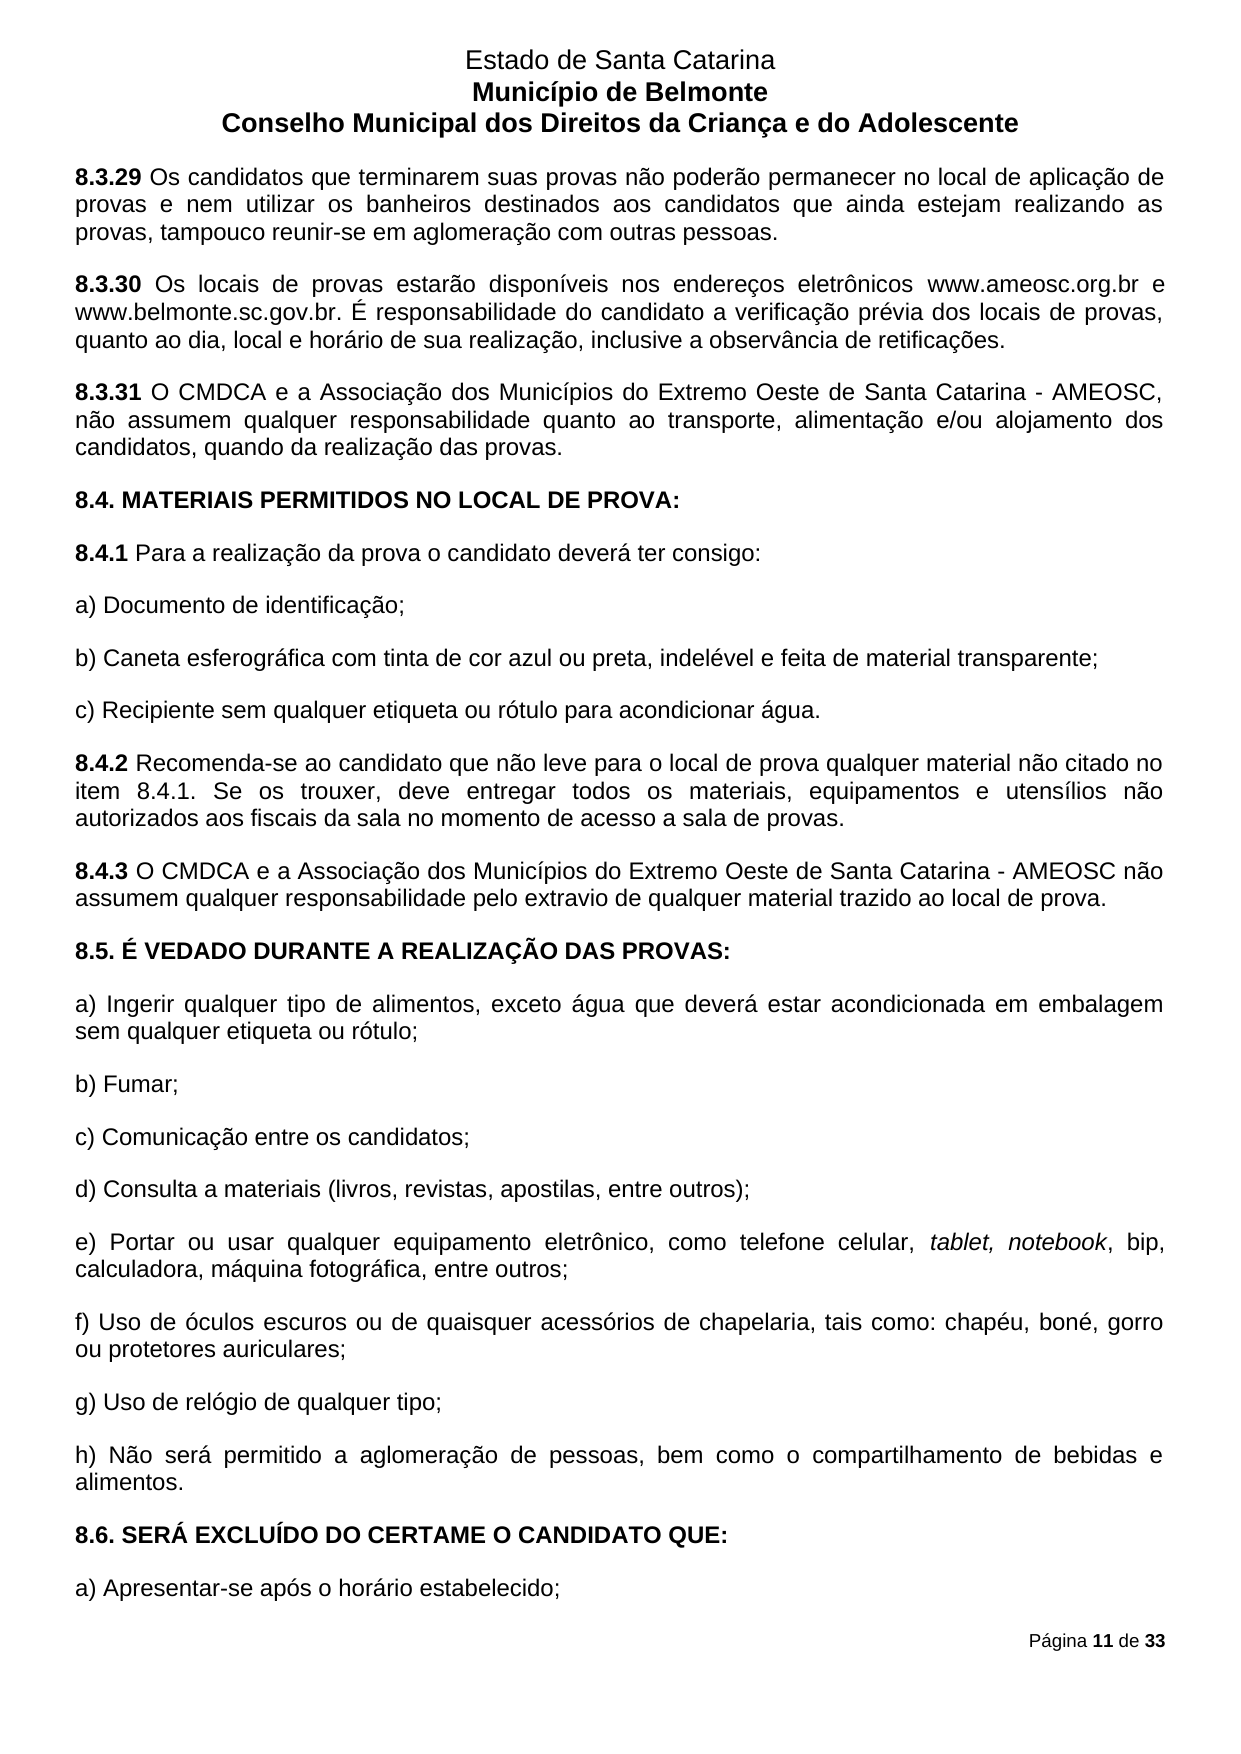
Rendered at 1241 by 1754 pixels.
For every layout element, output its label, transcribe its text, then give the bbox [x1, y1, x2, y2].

text c) Comunicação entre os candidatos; [75, 1122, 1165, 1150]
text b) Caneta esferográfica com tinta de cor azul ou preta, indelével e feita de material transparente; [75, 644, 1165, 671]
text g) Uso de relógio de qualquer tipo; [75, 1388, 1165, 1416]
text c) Recipiente sem qualquer etiqueta ou rótulo para acondicionar água. [75, 696, 1165, 724]
text a) Ingerir qualquer tipo de alimentos, exceto água que deverá estar acondicionada em embalagem sem qualquer etiqueta ou rótulo; [75, 989, 1165, 1045]
text b) Fumar; [75, 1070, 1165, 1097]
text 8.3.29 Os candidatos que terminarem suas provas não poderão permanecer no local de aplicação de provas e nem utilizar os banheiros destinados aos candidatos que ainda estejam realizando as provas, tampouco reunir-se em aglomeração com outras pessoas. [75, 162, 1165, 245]
text 8.4. MATERIAIS PERMITIDOS NO LOCAL DE PROVA: [75, 486, 1165, 513]
text f) Uso de óculos escuros ou de quaisquer acessórios de chapelaria, tais como: chapéu, boné, gorro ou protetores auriculares; [75, 1308, 1165, 1363]
text a) Apresentar-se após o horário estabelecido; [75, 1573, 1165, 1601]
text 8.4.2 Recomenda-se ao candidato que não leve para o local de prova qualquer material não citado no item 8.4.1. Se os trouxer, deve entregar todos os materiais, equipamentos e utensílios não autorizados aos fiscais da sala no momento de acesso a sala de provas. [75, 749, 1165, 832]
text d) Consulta a materiais (livros, revistas, apostilas, entre outros); [75, 1175, 1165, 1203]
text 8.6. SERÁ EXCLUÍDO DO CERTAME O CANDIDATO QUE: [75, 1521, 1165, 1548]
text 8.3.31 O CMDCA e a Associação dos Municípios do Extremo Oeste de Santa Catarina - AMEOSC, não assumem qualquer responsabilidade quanto ao transporte, alimentação e/ou alojamento dos candidatos, quando da realização das provas. [75, 378, 1165, 461]
text 8.4.1 Para a realização da prova o candidato deverá ter consigo: [75, 538, 1165, 566]
text h) Não será permitido a aglomeração de pessoas, bem como o compartilhamento de bebidas e alimentos. [75, 1441, 1165, 1496]
text a) Documento de identificação; [75, 591, 1165, 619]
text 8.3.30 Os locais de provas estarão disponíveis nos endereços eletrônicos www.ameosc.org.br e www.belmonte.sc.gov.br. É responsabilidade do candidato a verificação prévia dos locais de provas, quanto ao dia, local e horário de sua realização, inclusive a observância de retificações. [75, 270, 1165, 353]
text 8.5. É VEDADO DURANTE A REALIZAÇÃO DAS PROVAS: [75, 937, 1165, 964]
text 8.4.3 O CMDCA e a Associação dos Municípios do Extremo Oeste de Santa Catarina - AMEOSC não assumem qualquer responsabilidade pelo extravio de qualquer material trazido ao local de prova. [75, 857, 1165, 912]
text e) Portar ou usar qualquer equipamento eletrônico, como telefone celular, tablet, notebook, bip, calculadora, máquina fotográfica, entre outros; [75, 1228, 1165, 1283]
